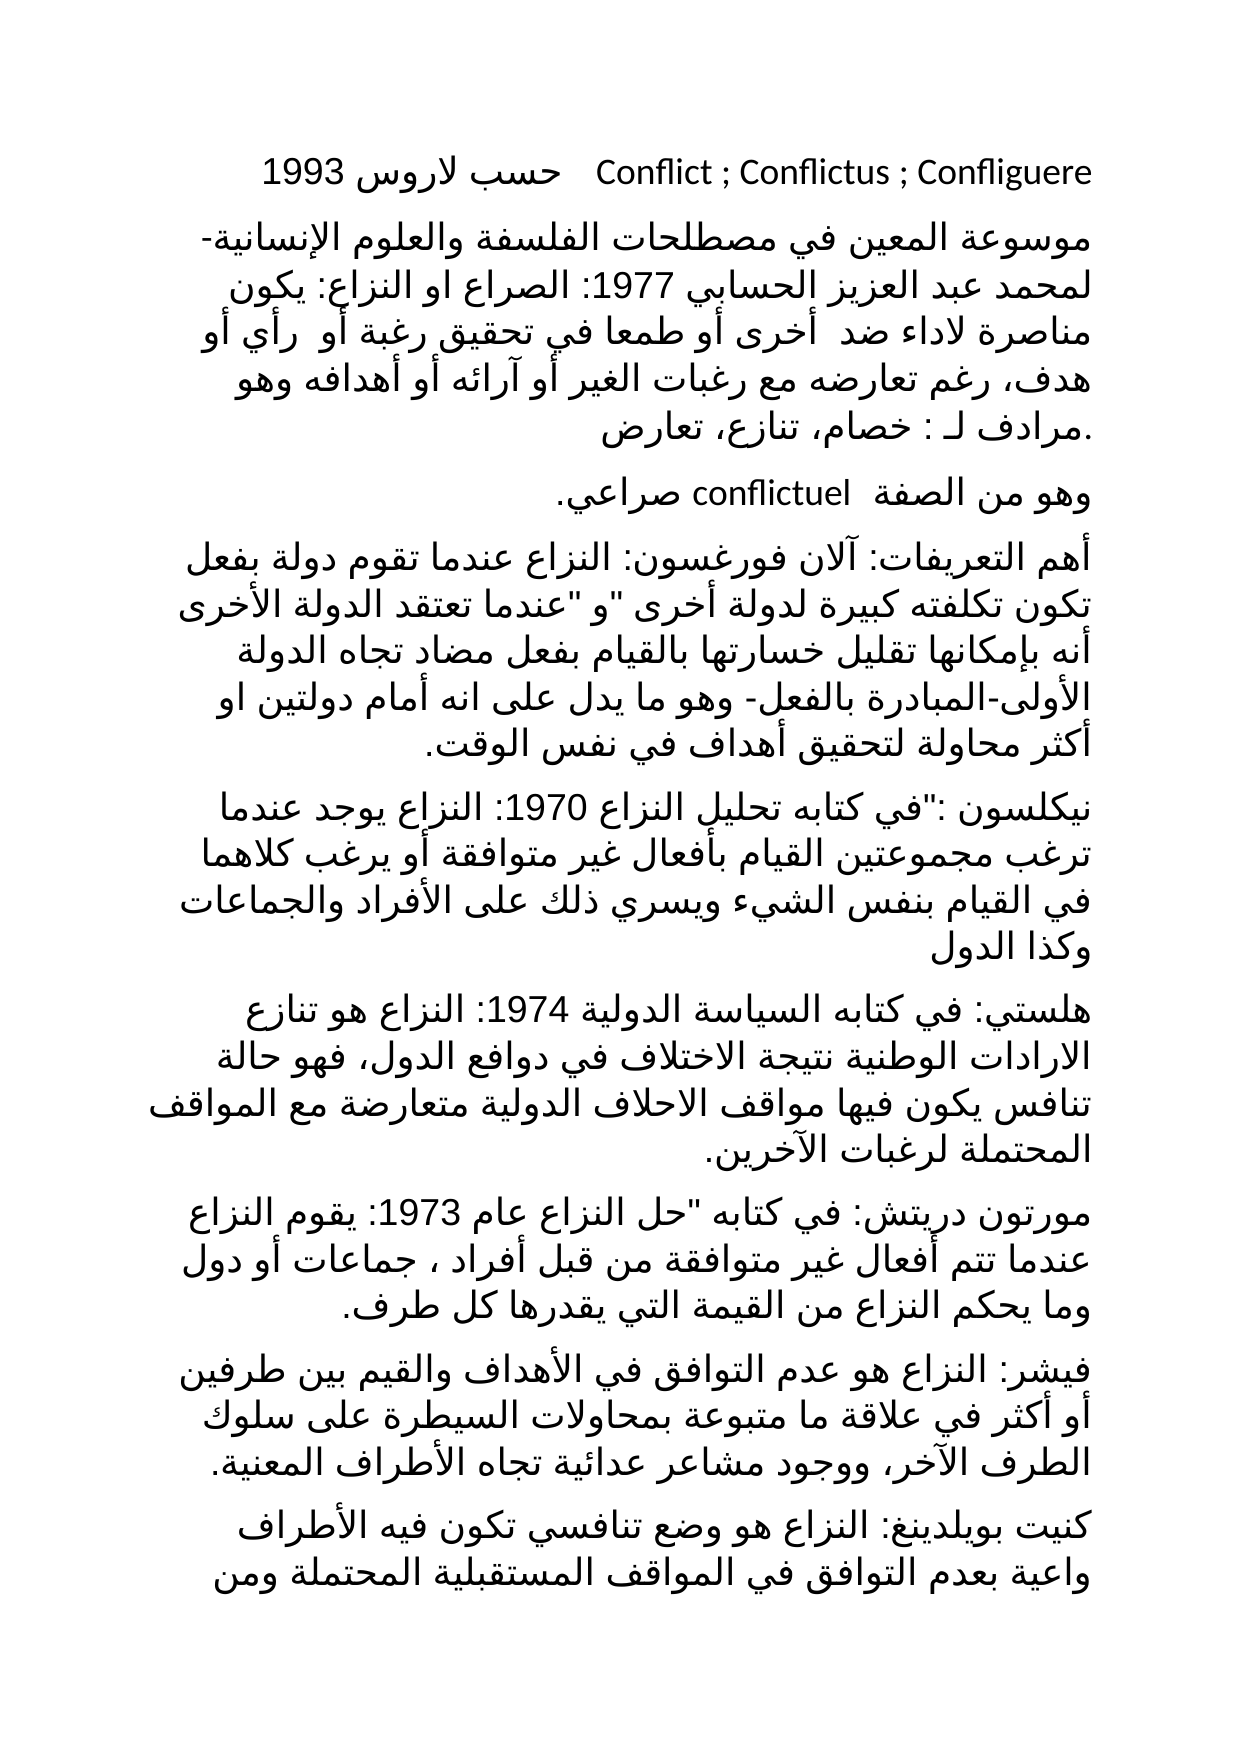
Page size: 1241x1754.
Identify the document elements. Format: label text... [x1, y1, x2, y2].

text وهو من الصفة conflictuel صراعي. [148, 469, 1093, 515]
text هلستي: في كتابه السياسة الدولية 1974: النزاع هو تنازع الارادات الوطنية نتيجة الاختلاف في دوافع الدول، فهو حالة تنافس يكون فيها مواقف الاحلاف الدولية متعارضة مع المواقف المحتملة لرغبات الآخرين. [148, 988, 1093, 1170]
text فيشر: النزاع هو عدم التوافق في الأهداف والقيم بين طرفين أو أكثر في علاقة ما متبوعة بمحاولات السيطرة على سلوك الطرف الآخر، ووجود مشاعر عدائية تجاه الأطراف المعنية. [148, 1347, 1093, 1483]
text -موسوعة المعين في مصطلحات الفلسفة والعلوم الإنسانية لمحمد عبد العزيز الحسابي 1977: الصراع او النزاع: يكون مناصرة لاداء ضد أخرى أو طمعا في تحقيق رغبة أو رأي أو هدف، رغم تعارضه مع رغبات الغير أو آرائه أو أهدافه وهو مرادف لـ : خصام، تنازع، تعارض. [148, 214, 1093, 449]
text أهم التعريفات: آلان فورغسون: النزاع عندما تقوم دولة بفعل تكون تكلفته كبيرة لدولة أخرى "و "عندما تعتقد الدولة الأخرى أنه بإمكانها تقليل خسارتها بالقيام بفعل مضاد تجاه الدولة الأولى-المبادرة بالفعل- وهو ما يدل على انه أمام دولتين او أكثر محاولة لتحقيق أهداف في نفس الوقت. [148, 535, 1093, 764]
text نيكلسون :"في كتابه تحليل النزاع 1970: النزاع يوجد عندما ترغب مجموعتين القيام بأفعال غير متوافقة أو يرغب كلاهما في القيام بنفس الشيء ويسري ذلك على الأفراد والجماعات وكذا الدول [148, 785, 1093, 967]
text حسب لاروس 1993 Conflict ; Conflictus ; Confliguere [148, 148, 1093, 193]
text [148, 1503, 1093, 1593]
text مورتون دريتش: في كتابه "حل النزاع عام 1973: يقوم النزاع عندما تتم أفعال غير متوافقة من قبل أفراد ، جماعات أو دول وما يحكم النزاع من القيمة التي يقدرها كل طرف. [148, 1191, 1093, 1327]
